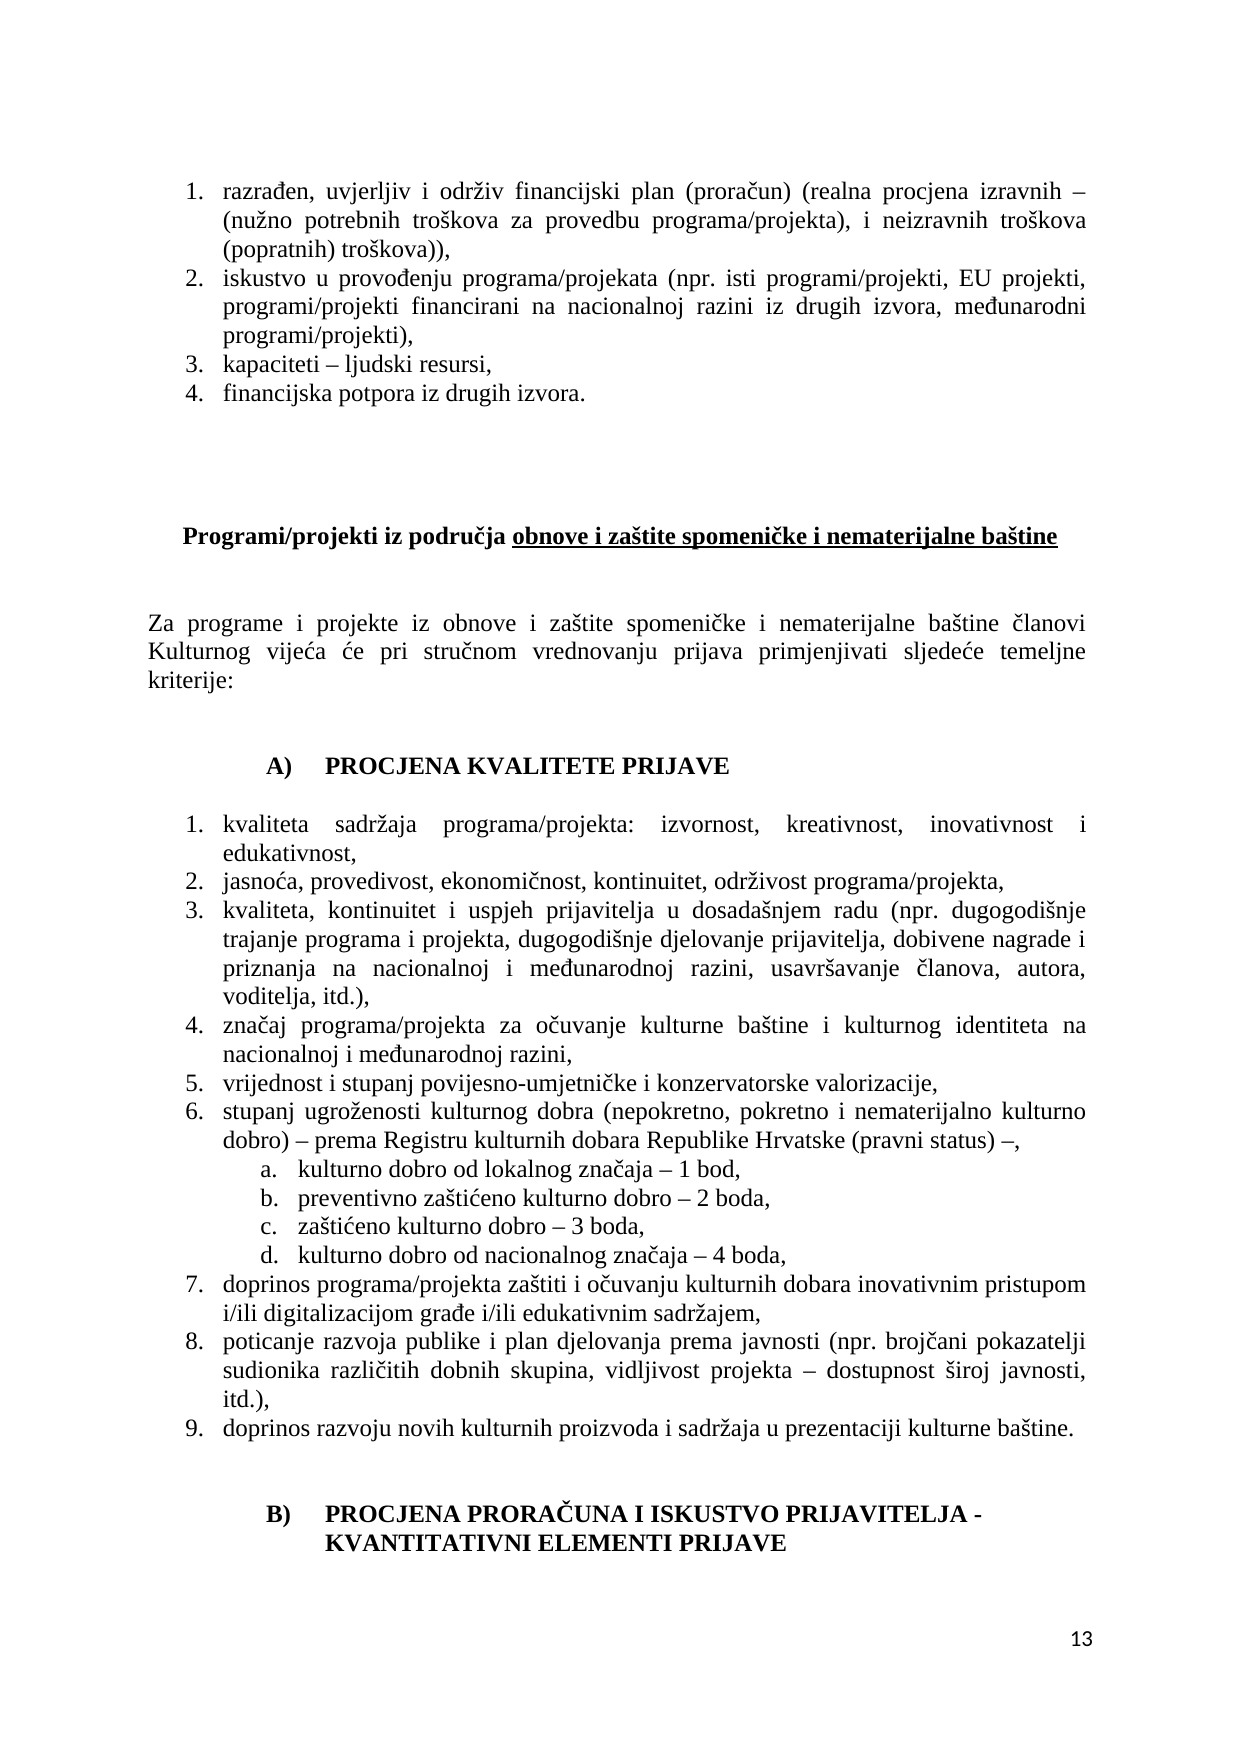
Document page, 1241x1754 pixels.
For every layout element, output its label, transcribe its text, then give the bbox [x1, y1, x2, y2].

list PROCJENA KVALITETE PRIJAVE [266, 751, 1087, 780]
list doprinos razvoju novih kulturnih proizvoda i sadržaja u prezentaciji kulturne baštine. [185, 1413, 1087, 1441]
list stupanj ugroženosti kulturnog dobra (nepokretno, pokretno i nematerijalno kulturno dobro) – prema Registru kulturnih dobara Republike Hrvatske (pravni status) –, [185, 1096, 1087, 1154]
list kvaliteta sadržaja programa/projekta: izvornost, kreativnost, inovativnost i edukativnost, [185, 809, 1087, 866]
list kvaliteta, kontinuitet i uspjeh prijavitelja u dosadašnjem radu (npr. dugogodišnje trajanje programa i projekta, dugogodišnje djelovanje prijavitelja, dobivene nagrade i priznanja na nacionalnoj i međunarodnoj razini, usavršavanje članova, autora, voditelja, itd.), [185, 895, 1087, 1010]
list jasnoća, provedivost, ekonomičnost, kontinuitet, održivost programa/projekta, [185, 866, 1087, 895]
list poticanje razvoja publike i plan djelovanja prema javnosti (npr. brojčani pokazatelji sudionika različitih dobnih skupina, vidljivost projekta – dostupnost široj javnosti, itd.), [185, 1326, 1087, 1413]
list kulturno dobro od lokalnog značaja – 1 bod, [260, 1154, 1087, 1183]
list PROCJENA PRORAČUNA I ISKUSTVO PRIJAVITELJA - KVANTITATIVNI ELEMENTI PRIJAVE [266, 1499, 1087, 1556]
list zaštićeno kulturno dobro – 3 boda, [260, 1211, 1087, 1240]
text Programi/projekti iz područja obnove i zaštite spomeničke i nematerijalne baštine [148, 521, 1093, 550]
list razrađen, uvjerljiv i održiv financijski plan (proračun) (realna procjena izravnih – (nužno potrebnih troškova za provedbu programa/projekta), i neizravnih troškova (popratnih) troškova)), [185, 176, 1087, 263]
list iskustvo u provođenju programa/projekata (npr. isti programi/projekti, EU projekti, programi/projekti financirani na nacionalnoj razini iz drugih izvora, međunarodni programi/projekti), [185, 263, 1087, 349]
list vrijednost i stupanj povijesno-umjetničke i konzervatorske valorizacije, [185, 1068, 1087, 1096]
list doprinos programa/projekta zaštiti i očuvanju kulturnih dobara inovativnim pristupom i/ili digitalizacijom građe i/ili edukativnim sadržajem, [185, 1269, 1087, 1326]
text Za programe i projekte iz obnove i zaštite spomeničke i nematerijalne baštine članovi Kulturnog vijeća će pri stručnom vrednovanju prijava primjenjivati sljedeće temeljne kriterije: [148, 608, 1087, 694]
list kapaciteti – ljudski resursi, [185, 349, 1087, 378]
list financijska potpora iz drugih izvora. [185, 378, 1087, 406]
list kulturno dobro od nacionalnog značaja – 4 boda, [260, 1240, 1087, 1269]
list preventivno zaštićeno kulturno dobro – 2 boda, [260, 1183, 1087, 1211]
list značaj programa/projekta za očuvanje kulturne baštine i kulturnog identiteta na nacionalnoj i međunarodnoj razini, [185, 1010, 1087, 1068]
